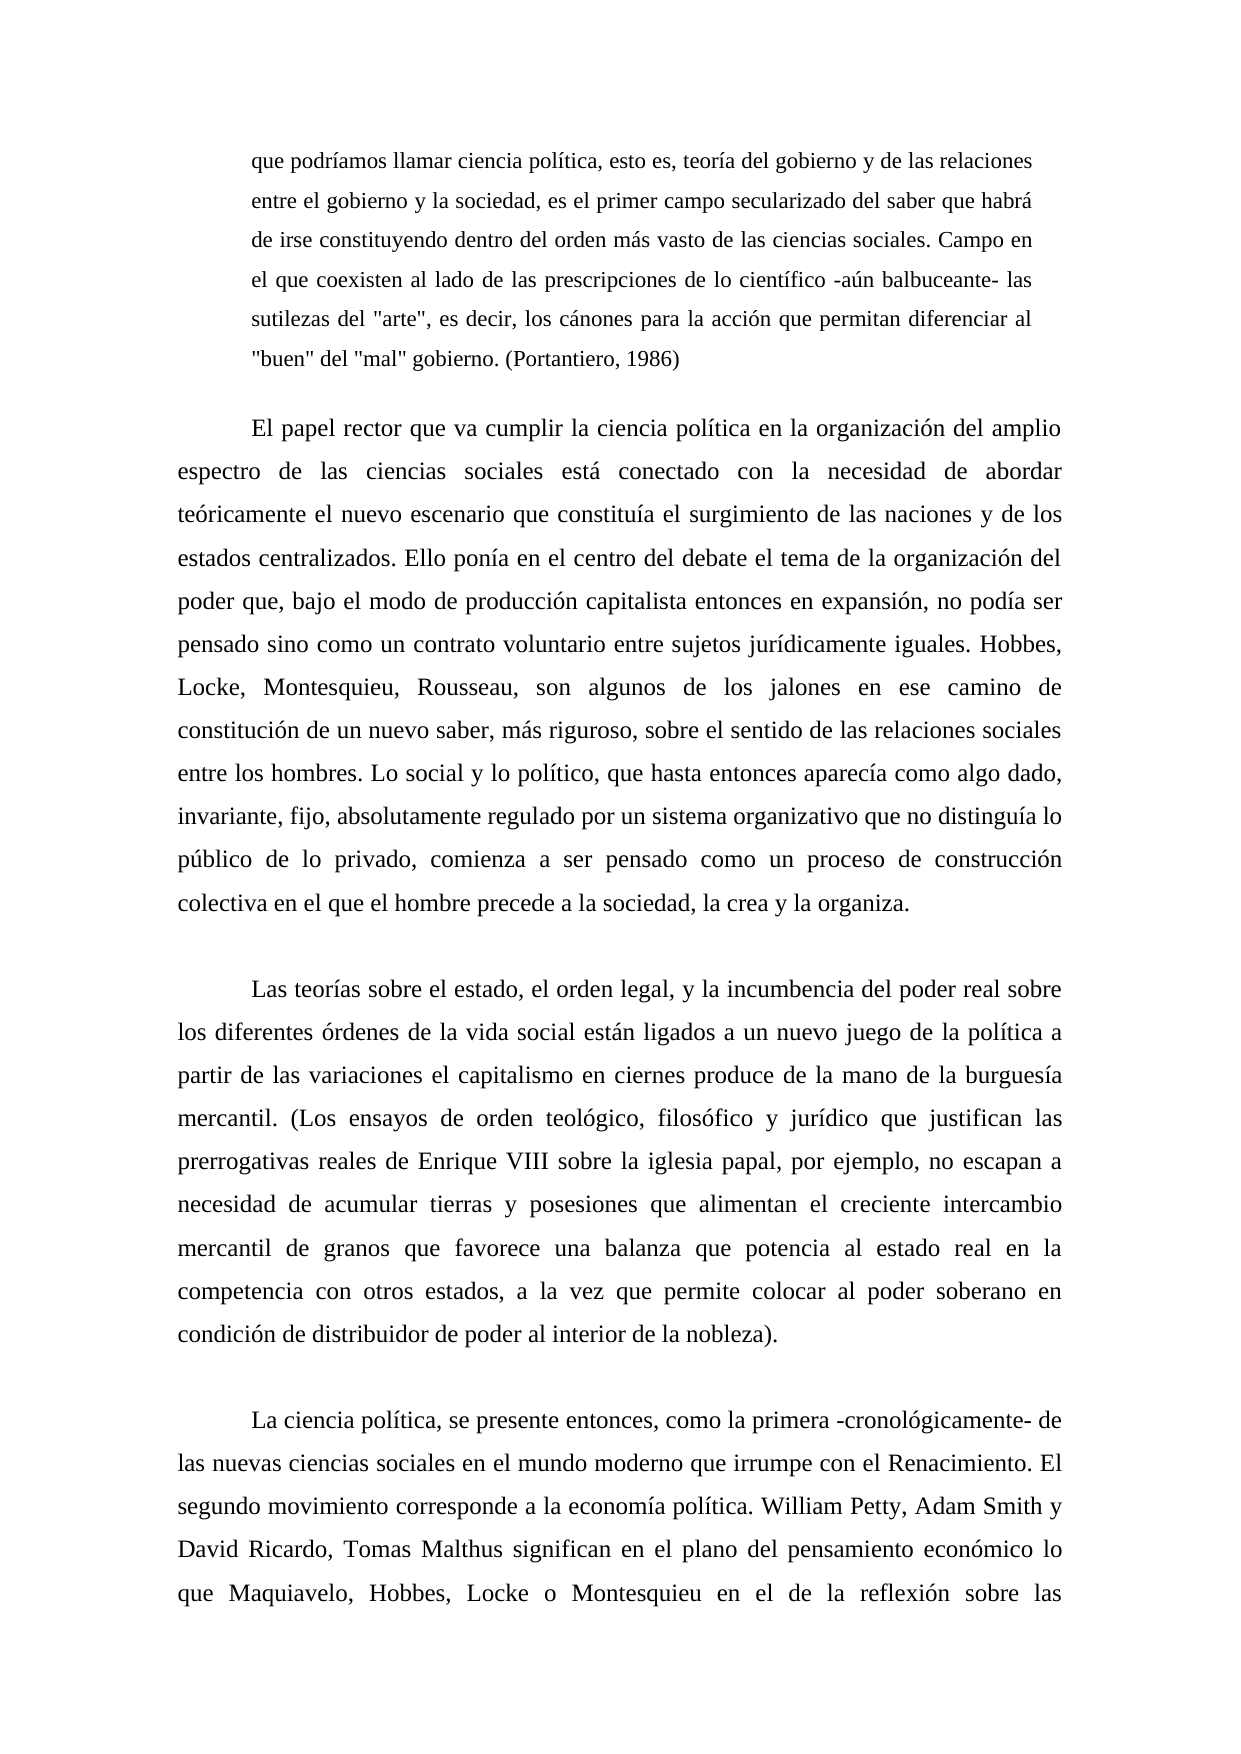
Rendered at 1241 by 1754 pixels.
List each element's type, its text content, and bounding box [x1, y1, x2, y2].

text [177, 1405, 1063, 1606]
text El papel rector que va cumplir la ciencia política en la organización del amplio espectro de las ciencias sociales está conectado con la necesidad de abordar teóricamente el nuevo escenario que constituía el surgimiento de las naciones y de los estados centralizados. Ello ponía en el centro del debate el tema de la organización del poder que, bajo el modo de producción capitalista entonces en expansión, no podía ser pensado sino como un contrato voluntario entre sujetos jurídicamente iguales. Hobbes, Locke, Montesquieu, Rousseau, son algunos de los jalones en ese camino de constitución de un nuevo saber, más riguroso, sobre el sentido de las relaciones sociales entre los hombres. Lo social y lo político, que hasta entonces aparecía como algo dado, invariante, fijo, absolutamente regulado por un sistema organizativo que no distinguía lo público de lo privado, comienza a ser pensado como un proceso de construcción colectiva en el que el hombre precede a la sociedad, la crea y la organiza. [177, 413, 1063, 916]
text Las teorías sobre el estado, el orden legal, y la incumbencia del poder real sobre los diferentes órdenes de la vida social están ligados a un nuevo juego de la política a partir de las variaciones el capitalismo en ciernes produce de la mano de la burguesía mercantil. (Los ensayos de orden teológico, filosófico y jurídico que justifican las prerrogativas reales de Enrique VIII sobre la iglesia papal, por ejemplo, no escapan a necesidad de acumular tierras y posesiones que alimentan el creciente intercambio mercantil de granos que favorece una balanza que potencia al estado real en la competencia con otros estados, a la vez que permite colocar al poder soberano en condición de distribuidor de poder al interior de la nobleza). [177, 974, 1063, 1348]
text El punto de ruptura de esa tradición, que permitirá progresivamente la constitución autónoma del conjunto de las hoy llamadas ciencias sociales, se halla en el Renacimiento. El precursor reconocido para este nuevo continente del conocimiento será Nicolás Maquiavelo (1469-1527), cuya obra marca la liberación, para la reflexión sobre la política, de sus condicionantes teológicas o filosóficas. Lo que podríamos llamar ciencia política, esto es, teoría del gobierno y de las relaciones entre el gobierno y la sociedad, es el primer campo secularizado del saber que habrá de irse constituyendo dentro del orden más vasto de las ciencias sociales. Campo en el que coexisten al lado de las prescripciones de lo científico -aún balbuceante- las sutilezas del "arte", es decir, los cánones para la acción que permitan diferenciar al "buen" del "mal" gobierno. (Portantiero, 1986) [251, 148, 1034, 371]
